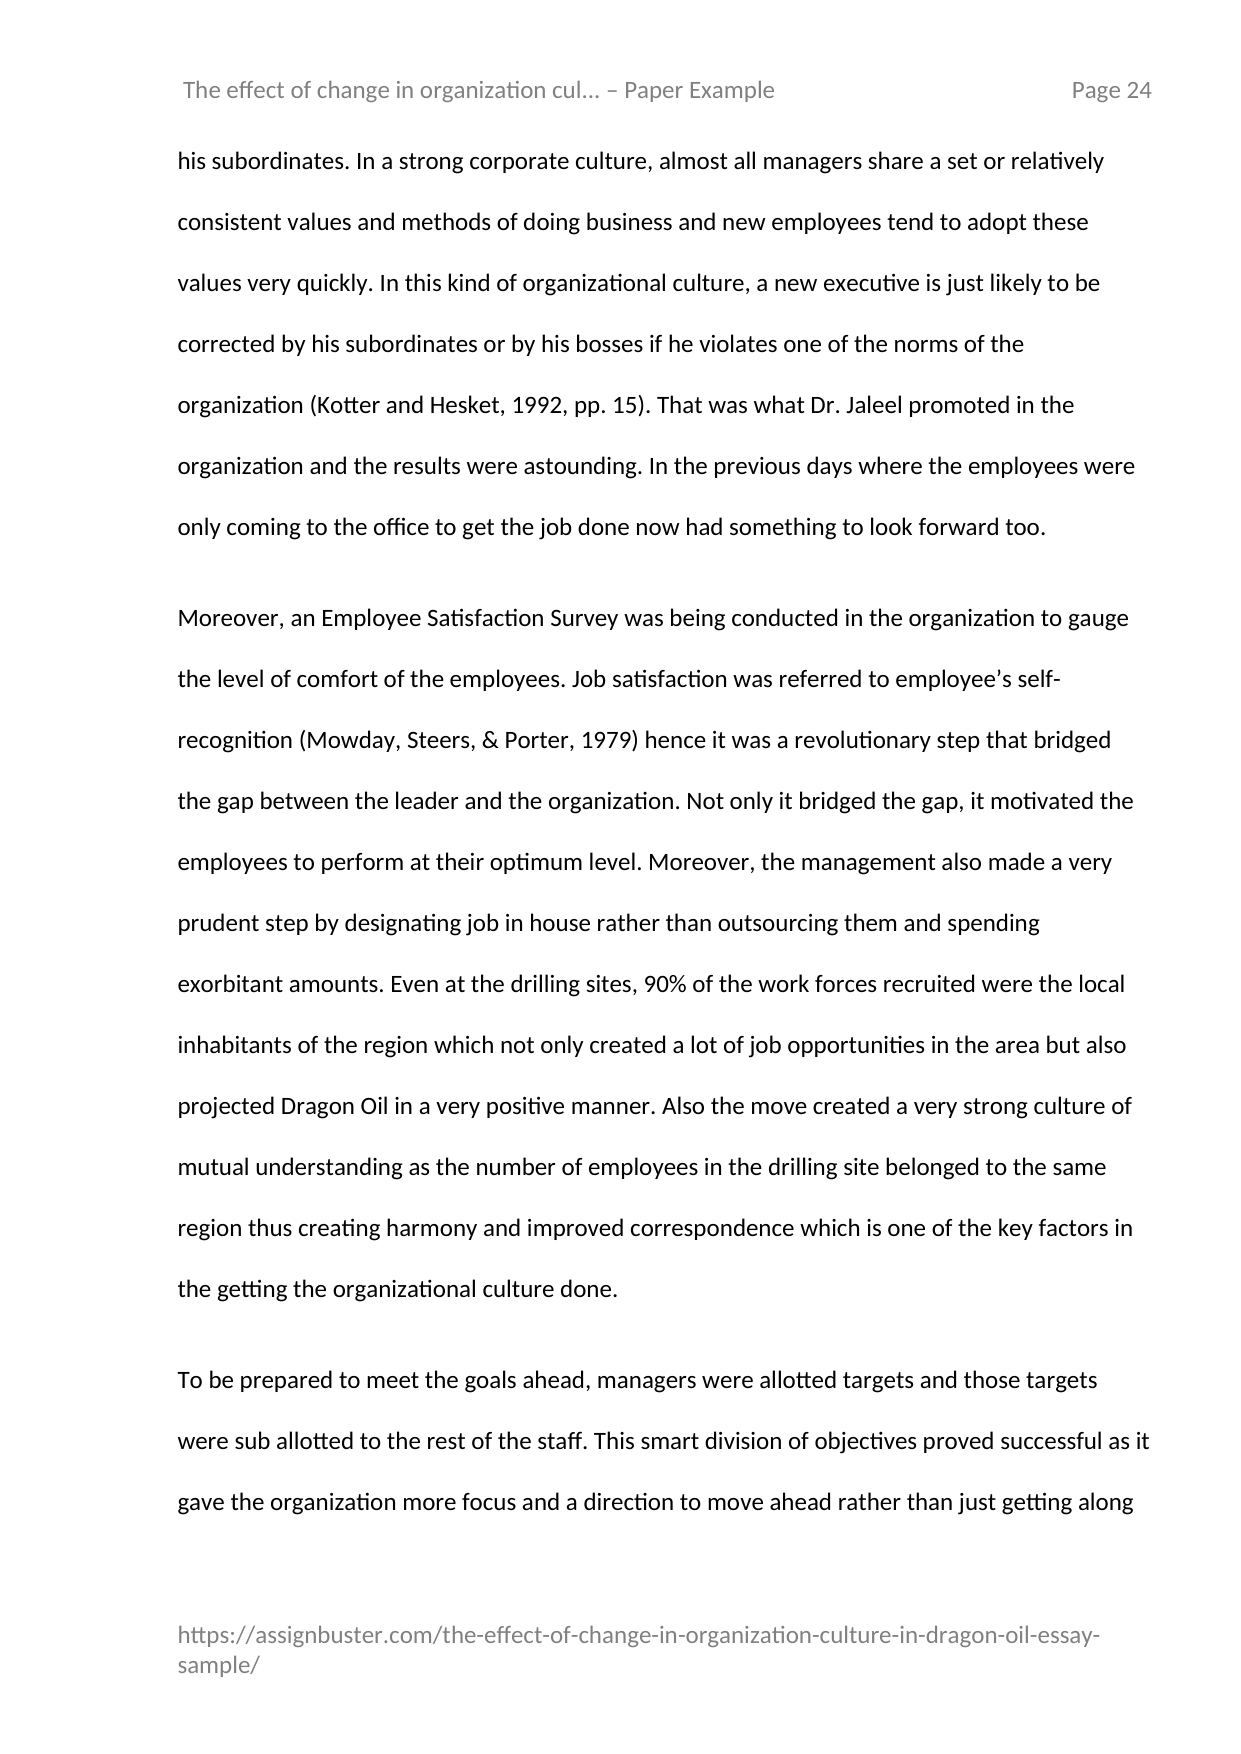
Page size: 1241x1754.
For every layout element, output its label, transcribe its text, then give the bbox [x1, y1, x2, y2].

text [177, 145, 1152, 542]
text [177, 1364, 1152, 1516]
text Moreover, an Employee Satisfaction Survey was being conducted in the organization to gauge the level of comfort of the employees. Job satisfaction was referred to employee’s self-recognition (Mowday, Steers, & Porter, 1979) hence it was a revolutionary step that bridged the gap between the leader and the organization. Not only it bridged the gap, it motivated the employees to perform at their optimum level. Moreover, the management also made a very prudent step by designating job in house rather than outsourcing them and spending exorbitant amounts. Even at the drilling sites, 90% of the work forces recruited were the local inhabitants of the region which not only created a lot of job opportunities in the area but also projected Dragon Oil in a very positive manner. Also the move created a very strong culture of mutual understanding as the number of employees in the drilling site belonged to the same region thus creating harmony and improved correspondence which is one of the key factors in the getting the organizational culture done. [177, 602, 1152, 1304]
